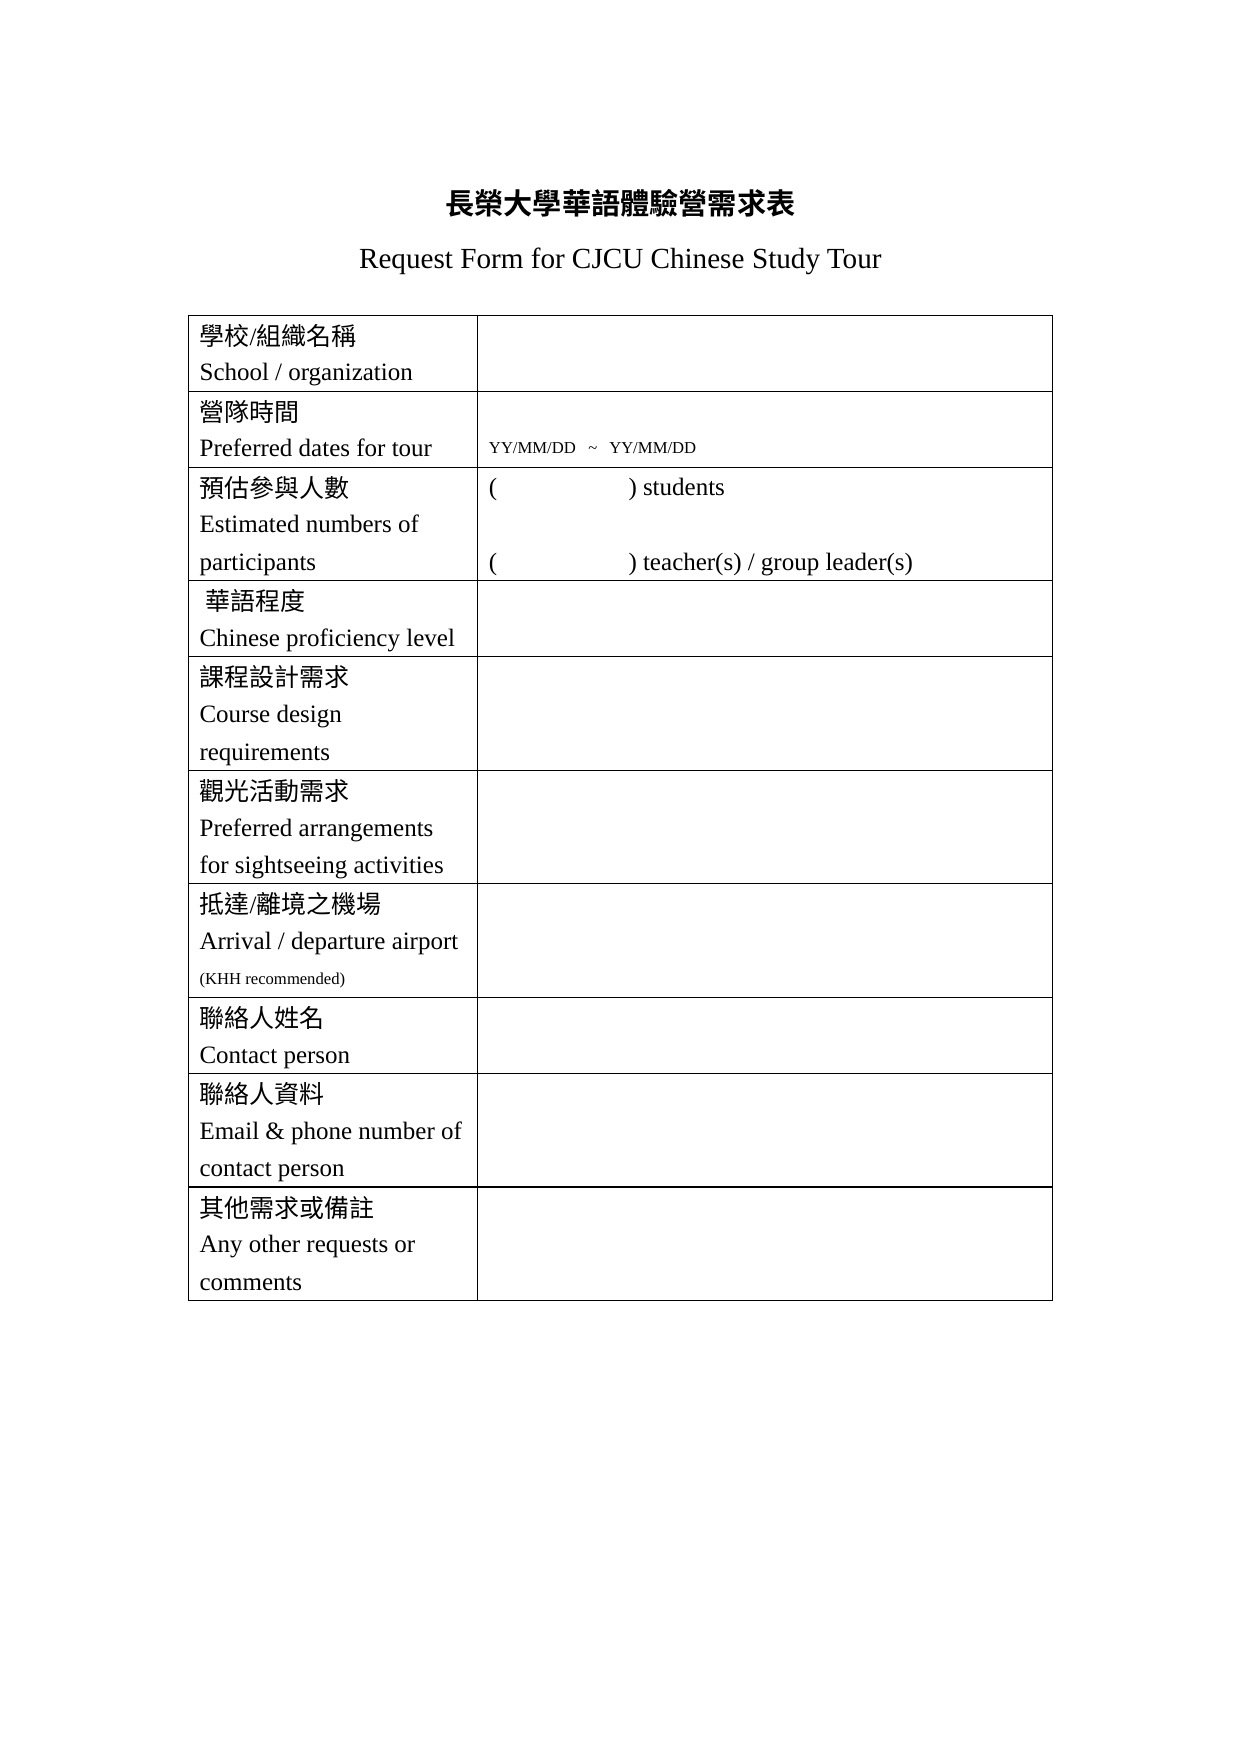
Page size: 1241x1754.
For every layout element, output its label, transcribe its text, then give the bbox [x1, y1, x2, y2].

table_cell 抵達/離境之機場 Arrival / departure airport (KHH recommended) [189, 884, 477, 997]
text 長榮大學華語體驗營需求表 [187, 164, 1053, 239]
table_cell 其他需求或備註 Any other requests or comments [189, 1188, 477, 1300]
table_cell [478, 1074, 1052, 1186]
table_cell 觀光活動需求 Preferred arrangements for sightseeing activities [189, 771, 477, 883]
table_cell [478, 581, 1052, 656]
table_header [478, 316, 1052, 391]
table_cell 聯絡人姓名 Contact person [189, 998, 477, 1073]
table_cell ( ) students ( ) teacher(s) / group leader(s) [478, 468, 1052, 580]
table_cell 華語程度 Chinese proficiency level [189, 581, 477, 656]
table_cell 課程設計需求 Course design requirements [189, 657, 477, 770]
text Request Form for CJCU Chinese Study Tour [187, 239, 1053, 277]
table_cell 聯絡人資料 Email & phone number of contact person [189, 1074, 477, 1186]
table_cell [478, 998, 1052, 1073]
table_cell [478, 771, 1052, 883]
table_cell [478, 884, 1052, 997]
table_cell YY/MM/DD ~ YY/MM/DD [478, 392, 1052, 467]
table_cell 營隊時間 Preferred dates for tour [189, 392, 477, 467]
table_cell [478, 657, 1052, 770]
table_cell [478, 1188, 1052, 1300]
table_header 學校/組織名稱 School / organization [189, 316, 477, 391]
table_cell 預估參與人數 Estimated numbers of participants [189, 468, 477, 580]
